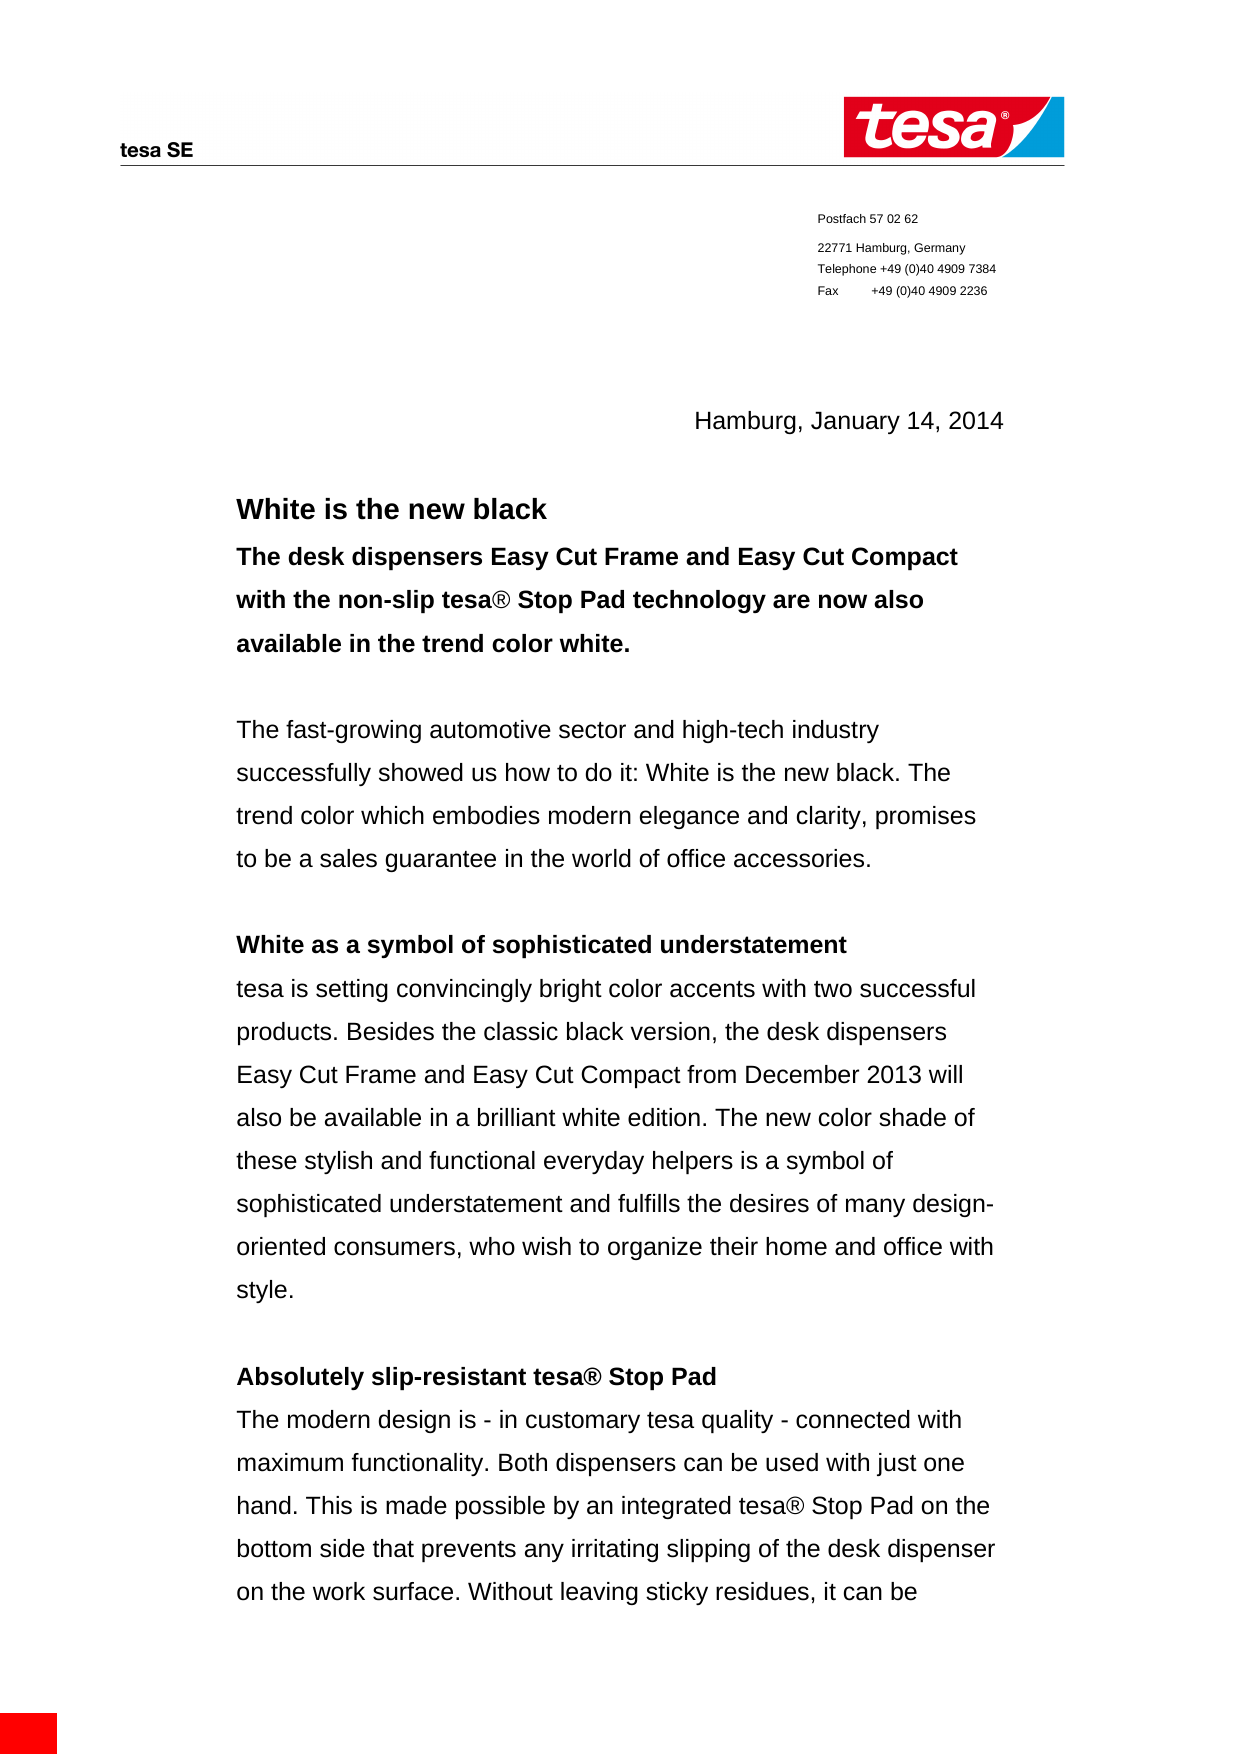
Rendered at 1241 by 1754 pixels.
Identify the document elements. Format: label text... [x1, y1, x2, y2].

text Absolutely slip-resistant tesa® Stop Pad [236, 1362, 1004, 1391]
text Hamburg, January 14, 2014 [236, 406, 1004, 434]
text The fast-growing automotive sector and high-tech industry successfully showed us how to do it: White is the new black. The trend color which embodies modern elegance and clarity, promises to be a sales guarantee in the world of office accessories. [236, 715, 1004, 873]
picture [120, 92, 1069, 166]
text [236, 1405, 1004, 1606]
text The desk dispensers Easy Cut Frame and Easy Cut Compact with the non-slip tesa® Stop Pad technology are now also available in the trend color white. [236, 542, 1004, 657]
text White as a symbol of sophisticated understatement [236, 931, 1004, 959]
text tesa is setting convincingly bright color accents with two successful products. Besides the classic black version, the desk dispensers Easy Cut Frame and Easy Cut Compact from December 2013 will also be available in a brilliant white edition. The new color shade of these stylish and functional everyday helpers is a symbol of sophisticated understatement and fulfills the desires of many design-oriented consumers, who wish to organize their home and office with style. [236, 974, 1004, 1304]
text White is the new black [236, 492, 1004, 526]
